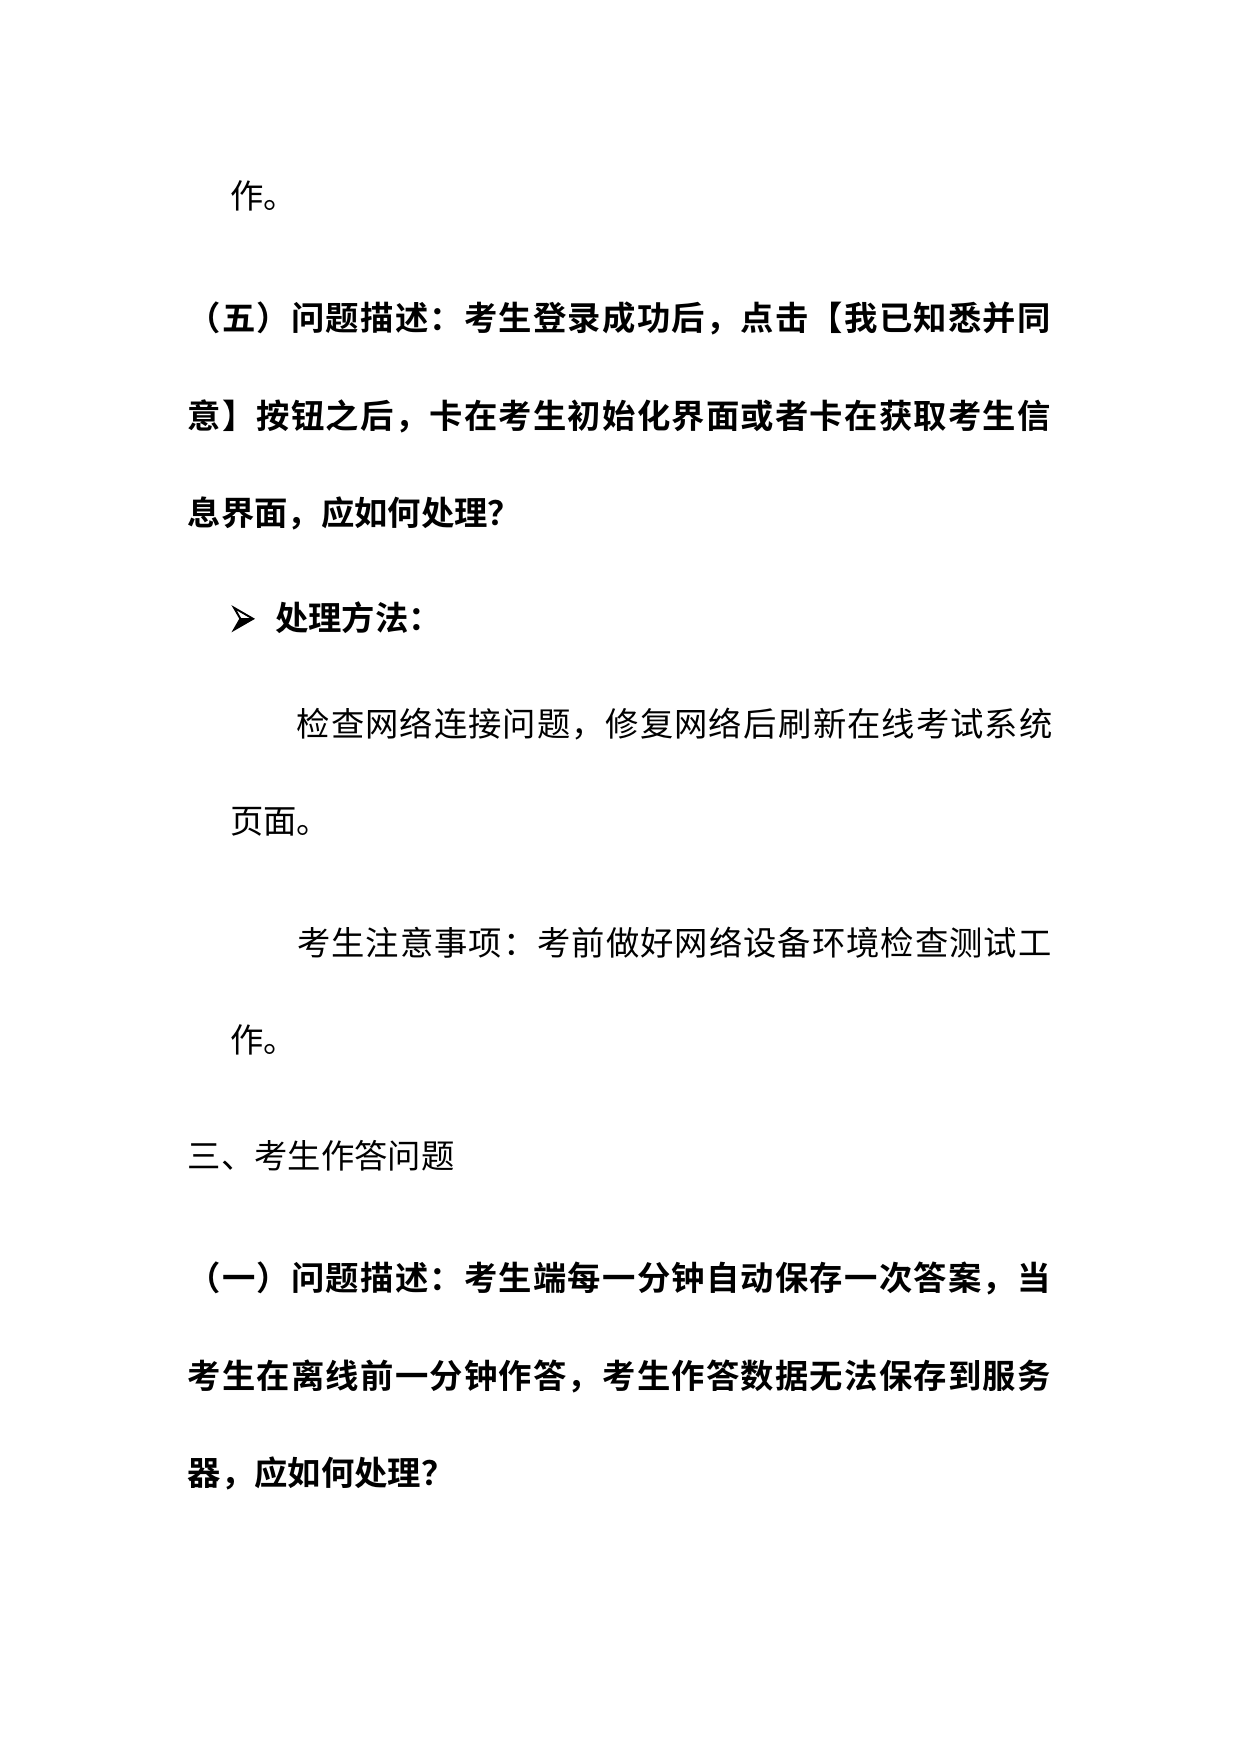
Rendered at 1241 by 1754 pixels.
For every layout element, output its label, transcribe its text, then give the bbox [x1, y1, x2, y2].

list （一）问题描述：考生端每一分钟自动保存一次答案，当考生在离线前一分钟作答，考生作答数据无法保存到服务器，应如何处理？ [187, 1243, 1053, 1503]
subtitle 三、考生作答问题 [187, 1122, 1053, 1187]
list 检查网络连接问题，修复网络后刷新在线考试系统页面。 [230, 689, 1053, 852]
list 考生注意事项：考前做好网络设备环境检查测试工作。 [230, 908, 1053, 1071]
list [230, 162, 1053, 227]
list （五）问题描述：考生登录成功后，点击【我已知悉并同意】按钮之后，卡在考生初始化界面或者卡在获取考生信息界面，应如何处理？ [187, 283, 1053, 543]
list 处理方法： [230, 584, 1053, 649]
